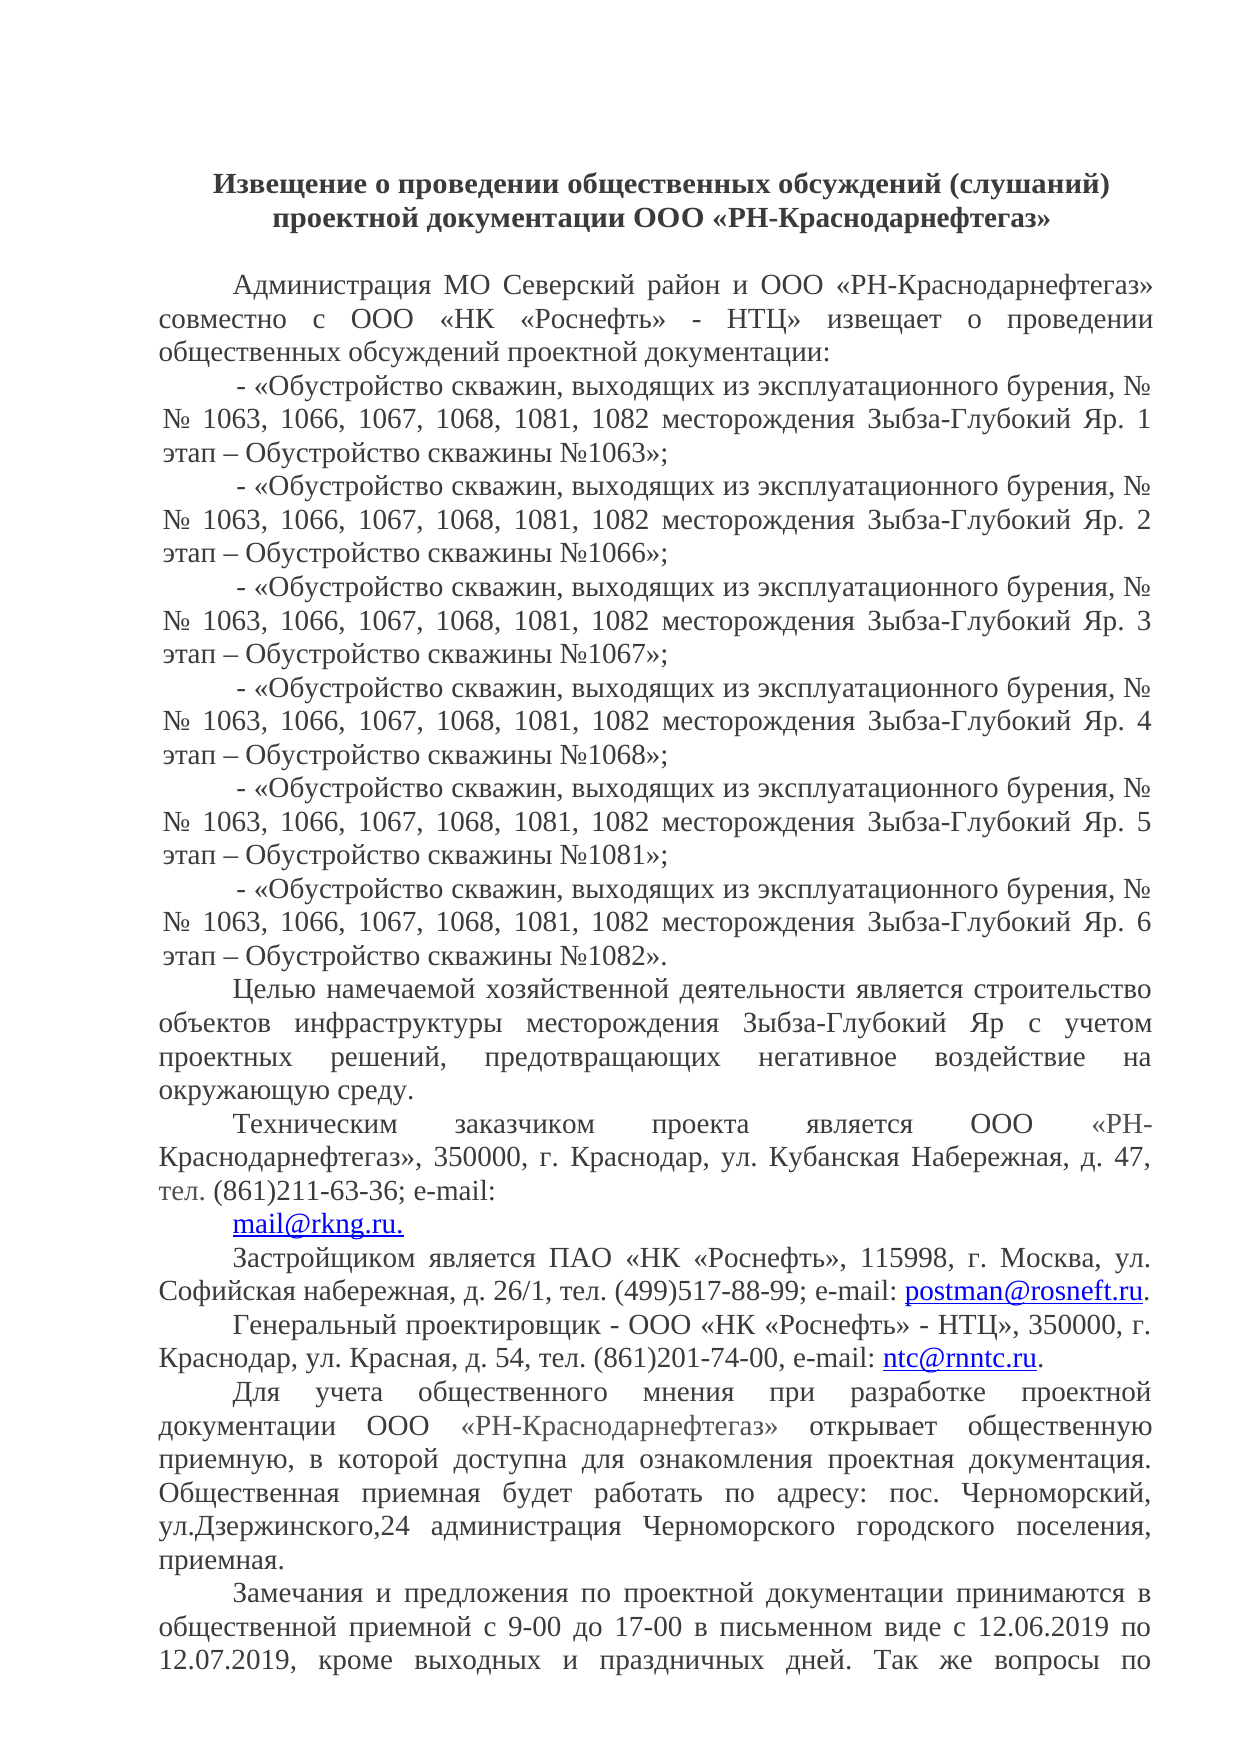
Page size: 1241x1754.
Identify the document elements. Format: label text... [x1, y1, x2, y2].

text Для учета общественного мнения при разработке проектной документации ООО «РН-Краснодарнефтегаз» открывает общественную приемную, в которой доступна для ознакомления проектная документация. Общественная приемная будет работать по адресу: пос. Черноморский, ул.Дзержинского,24 администрация Черноморского городского поселения, приемная. [158, 1374, 1152, 1575]
text - «Обустройство скважин, выходящих из эксплуатационного бурения, №№ 1063, 1066, 1067, 1068, 1081, 1082 месторождения Зыбза-Глубокий Яр. 1 этап – Обустройство скважины №1063»; [162, 368, 1152, 468]
text Извещение о проведении общественных обсуждений (слушаний) проектной документации ООО «РН-Краснодарнефтегаз» [171, 167, 1152, 234]
text - «Обустройство скважин, выходящих из эксплуатационного бурения, №№ 1063, 1066, 1067, 1068, 1081, 1082 месторождения Зыбза-Глубокий Яр. 3 этап – Обустройство скважины №1067»; [162, 569, 1152, 670]
text - «Обустройство скважин, выходящих из эксплуатационного бурения, №№ 1063, 1066, 1067, 1068, 1081, 1082 месторождения Зыбза-Глубокий Яр. 2 этап – Обустройство скважины №1066»; [162, 468, 1152, 569]
text Генеральный проектировщик - ООО «НК «Роснефть» - НТЦ», 350000, г. Краснодар, ул. Красная, д. 54, тел. (861)201-74-00, e-mail: ntc@rnntc.ru. [158, 1307, 1152, 1374]
text - «Обустройство скважин, выходящих из эксплуатационного бурения, №№ 1063, 1066, 1067, 1068, 1081, 1082 месторождения Зыбза-Глубокий Яр. 4 этап – Обустройство скважины №1068»; [162, 670, 1152, 770]
text - «Обустройство скважин, выходящих из эксплуатационного бурения, №№ 1063, 1066, 1067, 1068, 1081, 1082 месторождения Зыбза-Глубокий Яр. 5 этап – Обустройство скважины №1081»; [162, 770, 1152, 871]
text Техническим заказчиком проекта является ООО «РН­Краснодарнефтегаз», 350000, г. Краснодар, ул. Кубанская Набережная, д. 47, тел. (861)211-63-36; e-mail: [158, 1106, 1152, 1206]
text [158, 1575, 1152, 1676]
text - «Обустройство скважин, выходящих из эксплуатационного бурения, №№ 1063, 1066, 1067, 1068, 1081, 1082 месторождения Зыбза-Глубокий Яр. 6 этап – Обустройство скважины №1082». [162, 871, 1152, 972]
text mail@rkng.ru. [158, 1206, 1152, 1240]
text Администрация МО Северский район и ООО «РН-Краснодарнефтегаз» совместно с ООО «НК «Роснефть» - НТЦ» извещает о проведении общественных обсуждений проектной документации: [158, 267, 1155, 368]
text Целью намечаемой хозяйственной деятельности является строительство объектов инфраструктуры месторождения Зыбза-Глубокий Яр с учетом проектных решений, предотвращающих негативное воздействие на окружающую среду. [158, 972, 1152, 1106]
text Застройщиком является ПАО «НК «Роснефть», 115998, г. Москва, ул. Софийская набережная, д. 26/1, тел. (499)517-88-99; e-mail: postman@rosneft.ru. [158, 1240, 1152, 1307]
